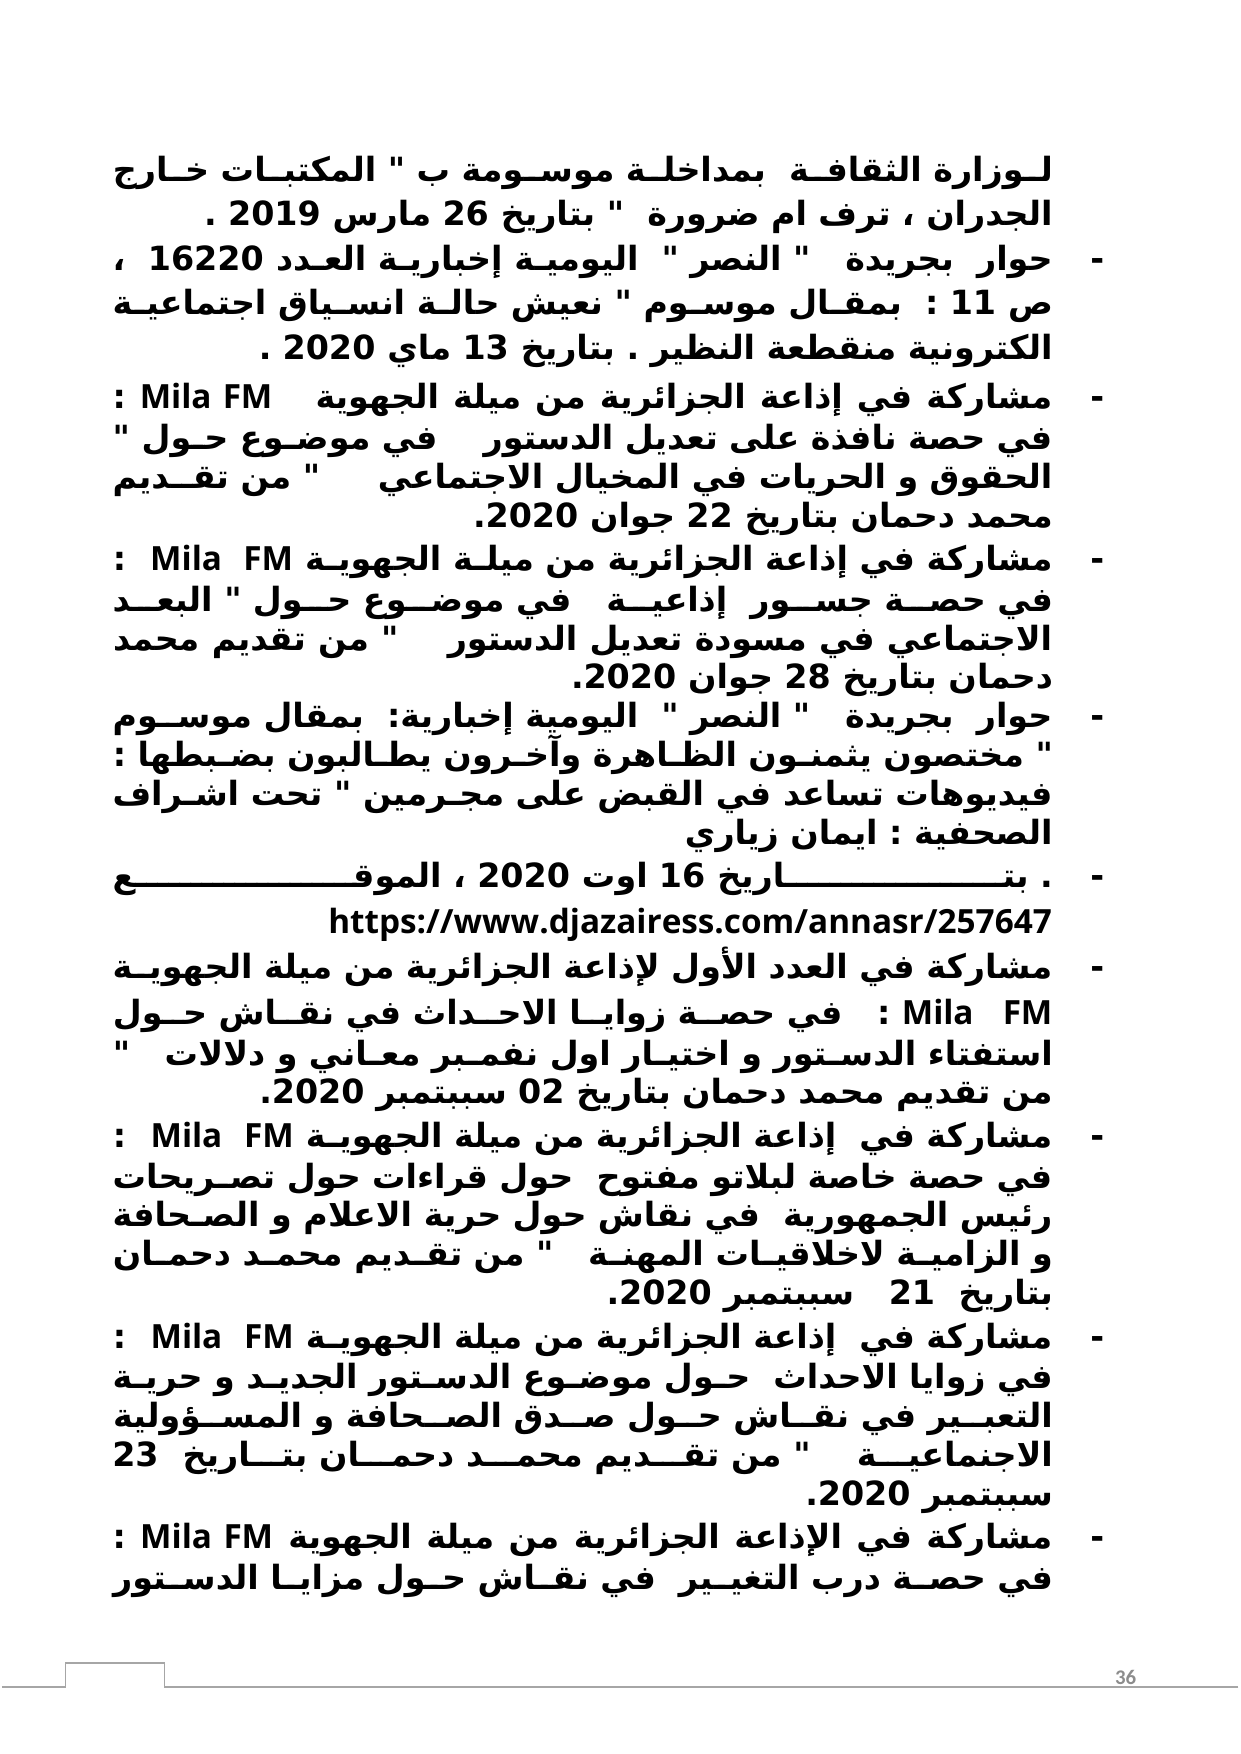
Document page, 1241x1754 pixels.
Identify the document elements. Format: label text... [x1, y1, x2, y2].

list مشاركة في العدد الأول لإذاعة الجزائرية من ميلة الجهوية Mila FM : في حصة زوايا الاحداث في نقاش حول استفتاء الدستور و اختيار اول نفمبر معاني و دلالات " من تقديم محمد دحمان بتاريخ 02 سببتمبر 2020. [112, 943, 1090, 1112]
list مشاركة في إذاعة الجزائرية من ميلة الجهوية Mila FM : في حصة نافذة على تعديل الدستور في موضوع حول " الحقوق و الحريات في المخيال الاجتماعي " من تقديم محمد دحمان بتاريخ 22 جوان 2020. [112, 373, 1090, 535]
list . بتاريخ 16 اوت 2020 ، الموقع https://www.djazairess.com/annasr/257647 [112, 852, 1090, 943]
list حوار بجريدة " النصر " اليومية إخبارية: بمقال موسوم " مختصون يثمنون الظاهرة وآخرون يطالبون بضبطها : فيديوهات تساعد في القبض على مجرمين " تحت اشراف الصحفية : ايمان زياري [112, 697, 1090, 852]
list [112, 150, 1090, 233]
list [112, 1513, 1090, 1598]
list مشاركة في إذاعة الجزائرية من ميلة الجهوية Mila FM : في حصة خاصة لبلاتو مفتوح حول قراءات حول تصريحات رئيس الجمهورية في نقاش حول حرية الاعلام و الصحافة و الزامية لاخلاقيات المهنة " من تقديم محمد دحمان بتاريخ 21 سببتمبر 2020. [112, 1112, 1090, 1312]
list حوار بجريدة " النصر " اليومية إخبارية العدد 16220 ، ص 11 : بمقال موسوم " نعيش حالة انسياق اجتماعية الكترونية منقطعة النظير . بتاريخ 13 ماي 2020 . [112, 239, 1090, 367]
list مشاركة في إذاعة الجزائرية من ميلة الجهوية Mila FM : في حصة جسور إذاعية في موضوع حول " البعد الاجتماعي في مسودة تعديل الدستور " من تقديم محمد دحمان بتاريخ 28 جوان 2020. [112, 535, 1090, 697]
list مشاركة في إذاعة الجزائرية من ميلة الجهوية Mila FM : في زوايا الاحداث حول موضوع الدستور الجديد و حرية التعبير في نقاش حول صدق الصحافة و المسؤولية الاجنماعية " من تقديم محمد دحمان بتاريخ 23 سببتمبر 2020. [112, 1312, 1090, 1513]
